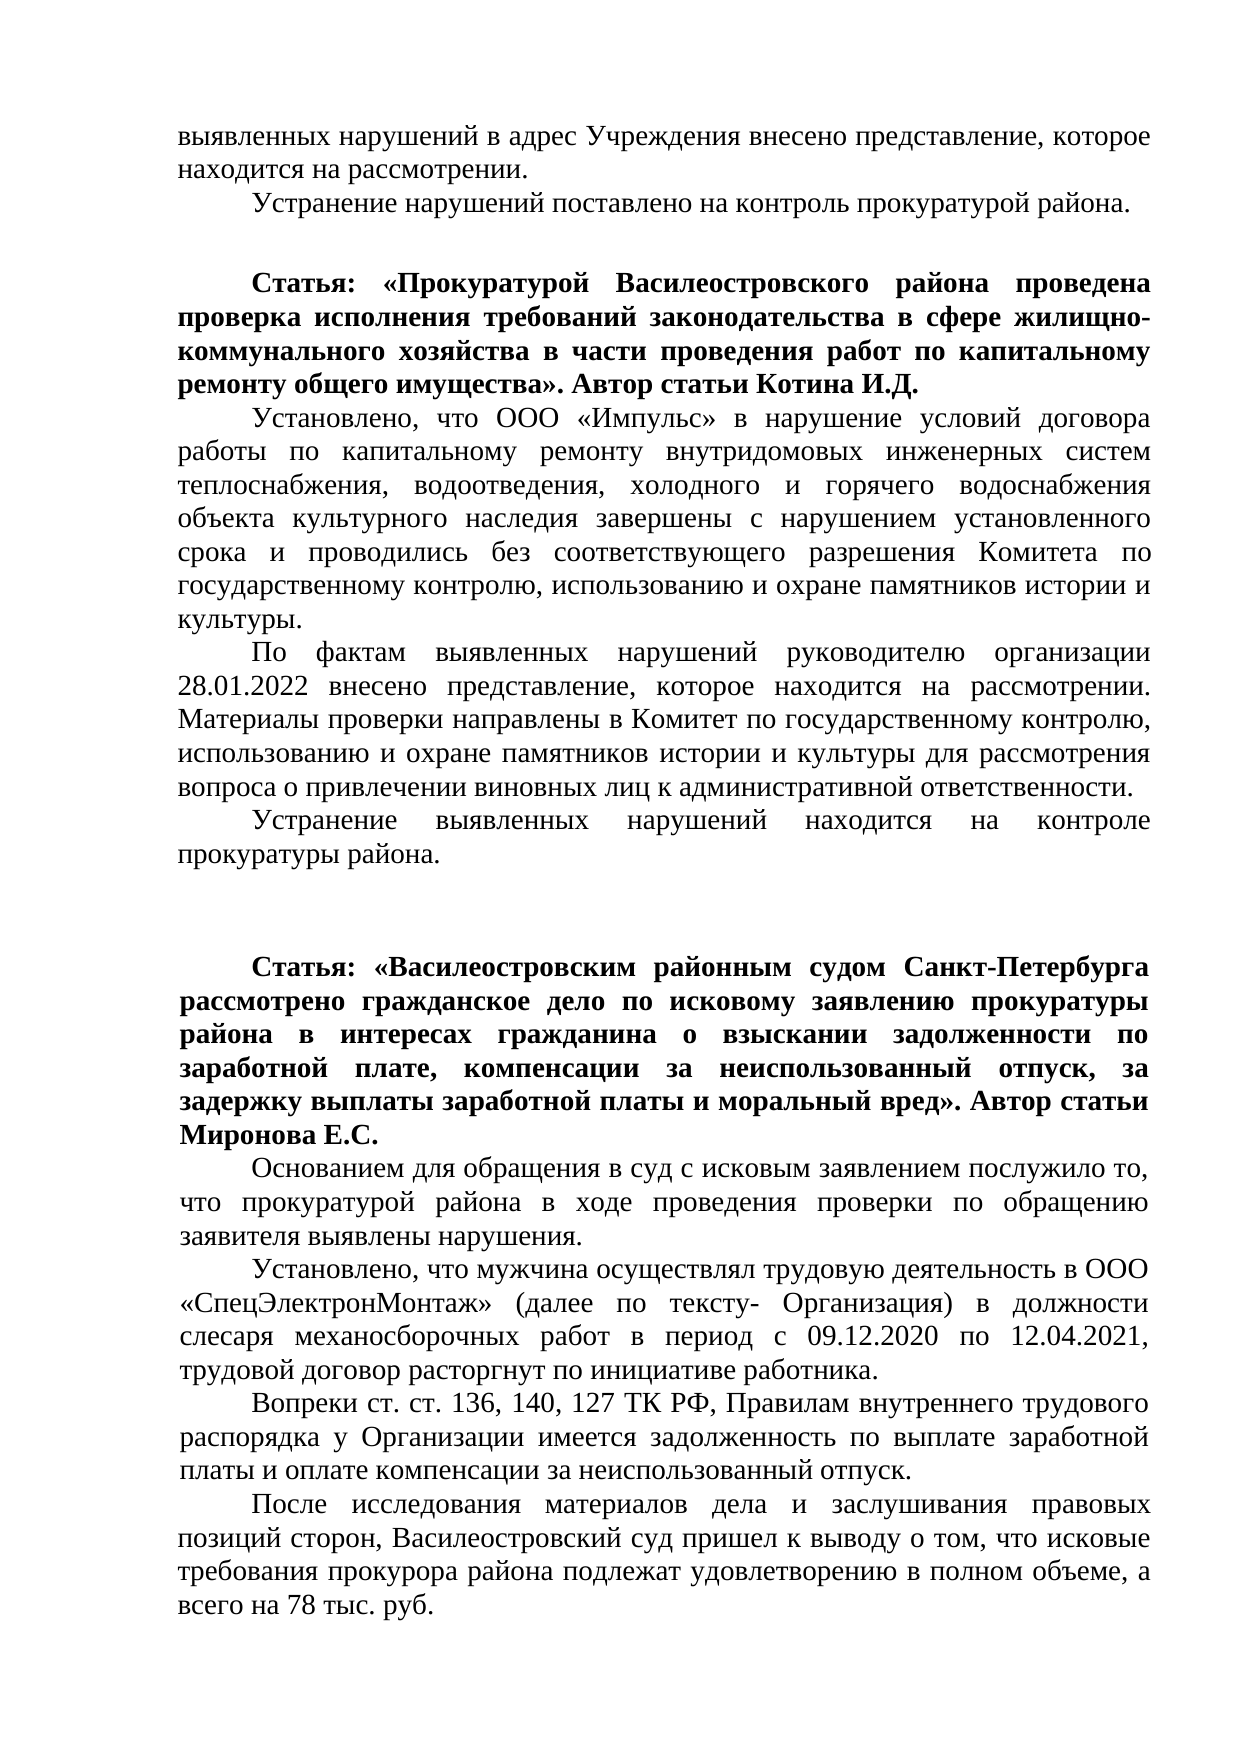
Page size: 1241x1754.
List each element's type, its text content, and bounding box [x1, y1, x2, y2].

text Устранение нарушений поставлено на контроль прокуратурой района. [177, 185, 1152, 219]
text Установлено, что ООО «Импульс» в нарушение условий договора работы по капитальному ремонту внутридомовых инженерных систем теплоснабжения, водоотведения, холодного и горячего водоснабжения объекта культурного наследия завершены с нарушением установленного срока и проводились без соответствующего разрешения Комитета по государственному контролю, использованию и охране памятников истории и культуры. [177, 400, 1152, 634]
text Установлено, что мужчина осуществлял трудовую деятельность в ООО «СпецЭлектронМонтаж» (далее по тексту- Организация) в должности слесаря механосборочных работ в период с 09.12.2020 по 12.04.2021, трудовой договор расторгнут по инициативе работника. [179, 1252, 1149, 1386]
text После исследования материалов дела и заслушивания правовых позиций сторон, Василеостровский суд пришел к выводу о том, что исковые требования прокурора района подлежат удовлетворению в полном объеме, а всего на 78 тыс. руб. [177, 1486, 1152, 1621]
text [177, 118, 1152, 185]
text Статья: «Прокуратурой Василеостровского района проведена проверка исполнения требований законодательства в сфере жилищно-коммунального хозяйства в части проведения работ по капитальному ремонту общего имущества». Автор статьи Котина И.Д. [177, 266, 1152, 400]
text По фактам выявленных нарушений руководителю организации 28.01.2022 внесено представление, которое находится на рассмотрении. Материалы проверки направлены в Комитет по государственному контролю, использованию и охране памятников истории и культуры для рассмотрения вопроса о привлечении виновных лиц к административной ответственности. [177, 634, 1152, 802]
text Устранение выявленных нарушений находится на контроле прокуратуры района. [177, 802, 1152, 869]
text Статья: «Василеостровским районным судом Санкт-Петербурга рассмотрено гражданское дело по исковому заявлению прокуратуры района в интересах гражданина о взыскании задолженности по заработной плате, компенсации за неиспользованный отпуск, за задержку выплаты заработной платы и моральный вред». Автор статьи Миронова Е.С. [179, 950, 1149, 1151]
text Вопреки ст. ст. 136, 140, 127 ТК РФ, Правилам внутреннего трудового распорядка у Организации имеется задолженность по выплате заработной платы и оплате компенсации за неиспользованный отпуск. [179, 1386, 1149, 1486]
text Основанием для обращения в суд с исковым заявлением послужило то, что прокуратурой района в ходе проведения проверки по обращению заявителя выявлены нарушения. [179, 1151, 1149, 1252]
